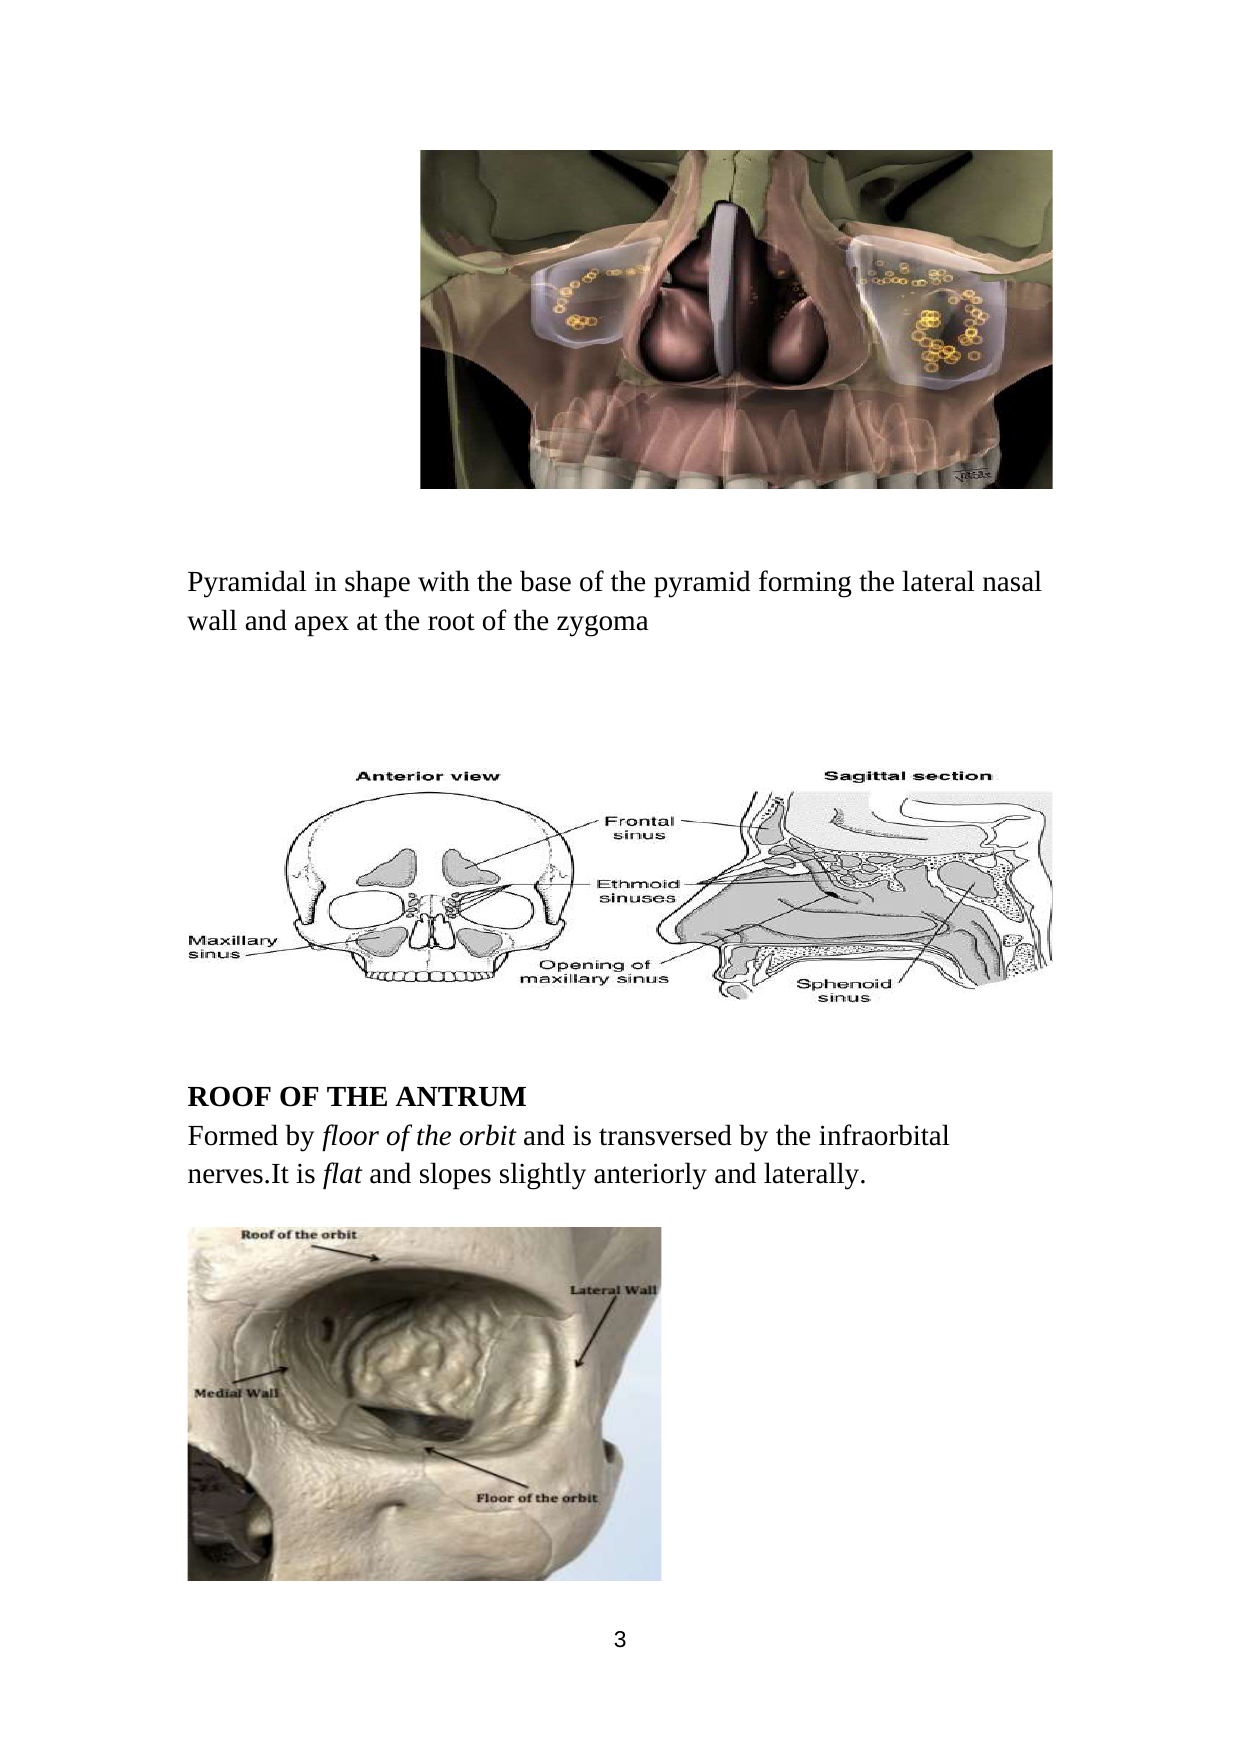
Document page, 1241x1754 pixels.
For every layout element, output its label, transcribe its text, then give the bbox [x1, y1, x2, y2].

text Pyramidal in shape with the base of the pyramid forming the lateral nasal wall and apex at the root of the zygoma [187, 564, 1053, 636]
text Formed by floor of the orbit and is transversed by the infraorbital nerves.It is flat and slopes slightly anteriorly and laterally. [187, 1118, 1053, 1190]
text ROOF OF THE ANTRUM [187, 1079, 1053, 1113]
